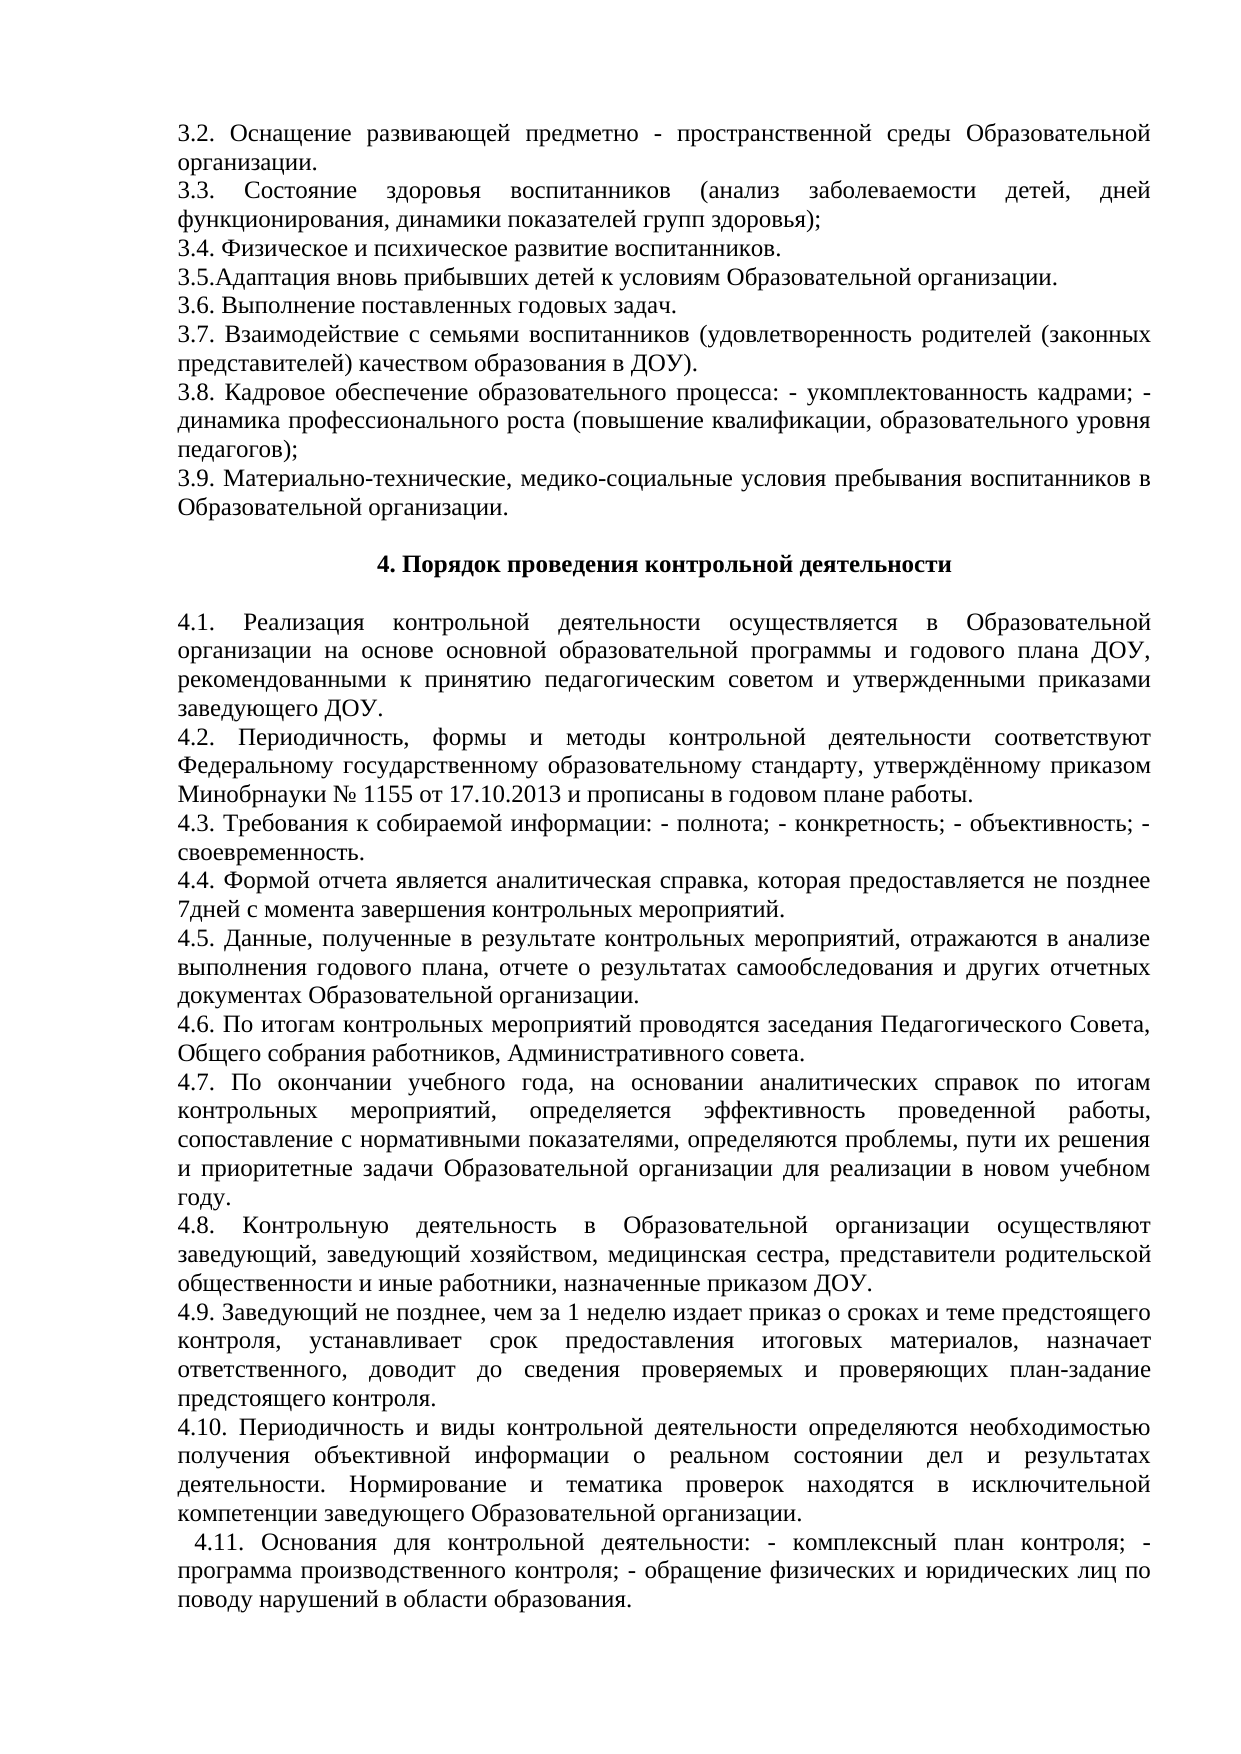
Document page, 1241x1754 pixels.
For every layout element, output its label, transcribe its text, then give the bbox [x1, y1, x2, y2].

text 3.9. Материально-технические, медико-социальные условия пребывания воспитанников в Образовательной организации. [177, 463, 1152, 521]
text 3.3. Состояние здоровья воспитанников (анализ заболеваемости детей, дней функционирования, динамики показателей групп здоровья); [177, 176, 1152, 233]
text 3.2. Оснащение развивающей предметно - пространственной среды Образовательной организации. [177, 118, 1152, 176]
text 4.7. По окончании учебного года, на основании аналитических справок по итогам контрольных мероприятий, определяется эффективность проведенной работы, сопоставление с нормативными показателями, определяются проблемы, пути их решения и приоритетные задачи Образовательной организации для реализации в новом учебном году. [177, 1067, 1152, 1211]
text 4.11. Основания для контрольной деятельности: - комплексный план контроля; - программа производственного контроля; - обращение физических и юридических лиц по поводу нарушений в области образования. [177, 1527, 1152, 1613]
text 4.8. Контрольную деятельность в Образовательной организации осуществляют заведующий, заведующий хозяйством, медицинская сестра, представители родительской общественности и иные работники, назначенные приказом ДОУ. [177, 1211, 1152, 1297]
text 4.4. Формой отчета является аналитическая справка, которая предоставляется не позднее 7дней с момента завершения контрольных мероприятий. [177, 866, 1152, 923]
text 4.10. Периодичность и виды контрольной деятельности определяются необходимостью получения объективной информации о реальном состоянии дел и результатах деятельности. Нормирование и тематика проверок находятся в исключительной компетенции заведующего Образовательной организации. [177, 1412, 1152, 1527]
text 4.6. По итогам контрольных мероприятий проводятся заседания Педагогического Совета, Общего собрания работников, Административного совета. [177, 1009, 1152, 1067]
text 4. Порядок проведения контрольной деятельности [177, 549, 1152, 578]
text 3.6. Выполнение поставленных годовых задач. [177, 291, 1152, 319]
text 4.2. Периодичность, формы и методы контрольной деятельности соответствуют Федеральному государственному образовательному стандарту, утверждённому приказом Минобрнауки № 1155 от 17.10.2013 и прописаны в годовом плане работы. [177, 722, 1152, 808]
text 3.4. Физическое и психическое развитие воспитанников. [177, 233, 1152, 262]
text 3.8. Кадровое обеспечение образовательного процесса: - укомплектованность кадрами; - динамика профессионального роста (повышение квалификации, образовательного уровня педагогов); [177, 377, 1152, 463]
text 4.5. Данные, полученные в результате контрольных мероприятий, отражаются в анализе выполнения годового плана, отчете о результатах самообследования и других отчетных документах Образовательной организации. [177, 923, 1152, 1009]
text 4.3. Требования к собираемой информации: - полнота; - конкретность; - объективность; - своевременность. [177, 808, 1152, 866]
text 4.9. Заведующий не позднее, чем за 1 неделю издает приказ о сроках и теме предстоящего контроля, устанавливает срок предоставления итоговых материалов, назначает ответственного, доводит до сведения проверяемых и проверяющих план-задание предстоящего контроля. [177, 1297, 1152, 1412]
text 4.1. Реализация контрольной деятельности осуществляется в Образовательной организации на основе основной образовательной программы и годового плана ДОУ, рекомендованными к принятию педагогическим советом и утвержденными приказами заведующего ДОУ. [177, 607, 1152, 722]
text 3.5.Адаптация вновь прибывших детей к условиям Образовательной организации. [177, 262, 1152, 291]
text 3.7. Взаимодействие с семьями воспитанников (удовлетворенность родителей (законных представителей) качеством образования в ДОУ). [177, 319, 1152, 377]
